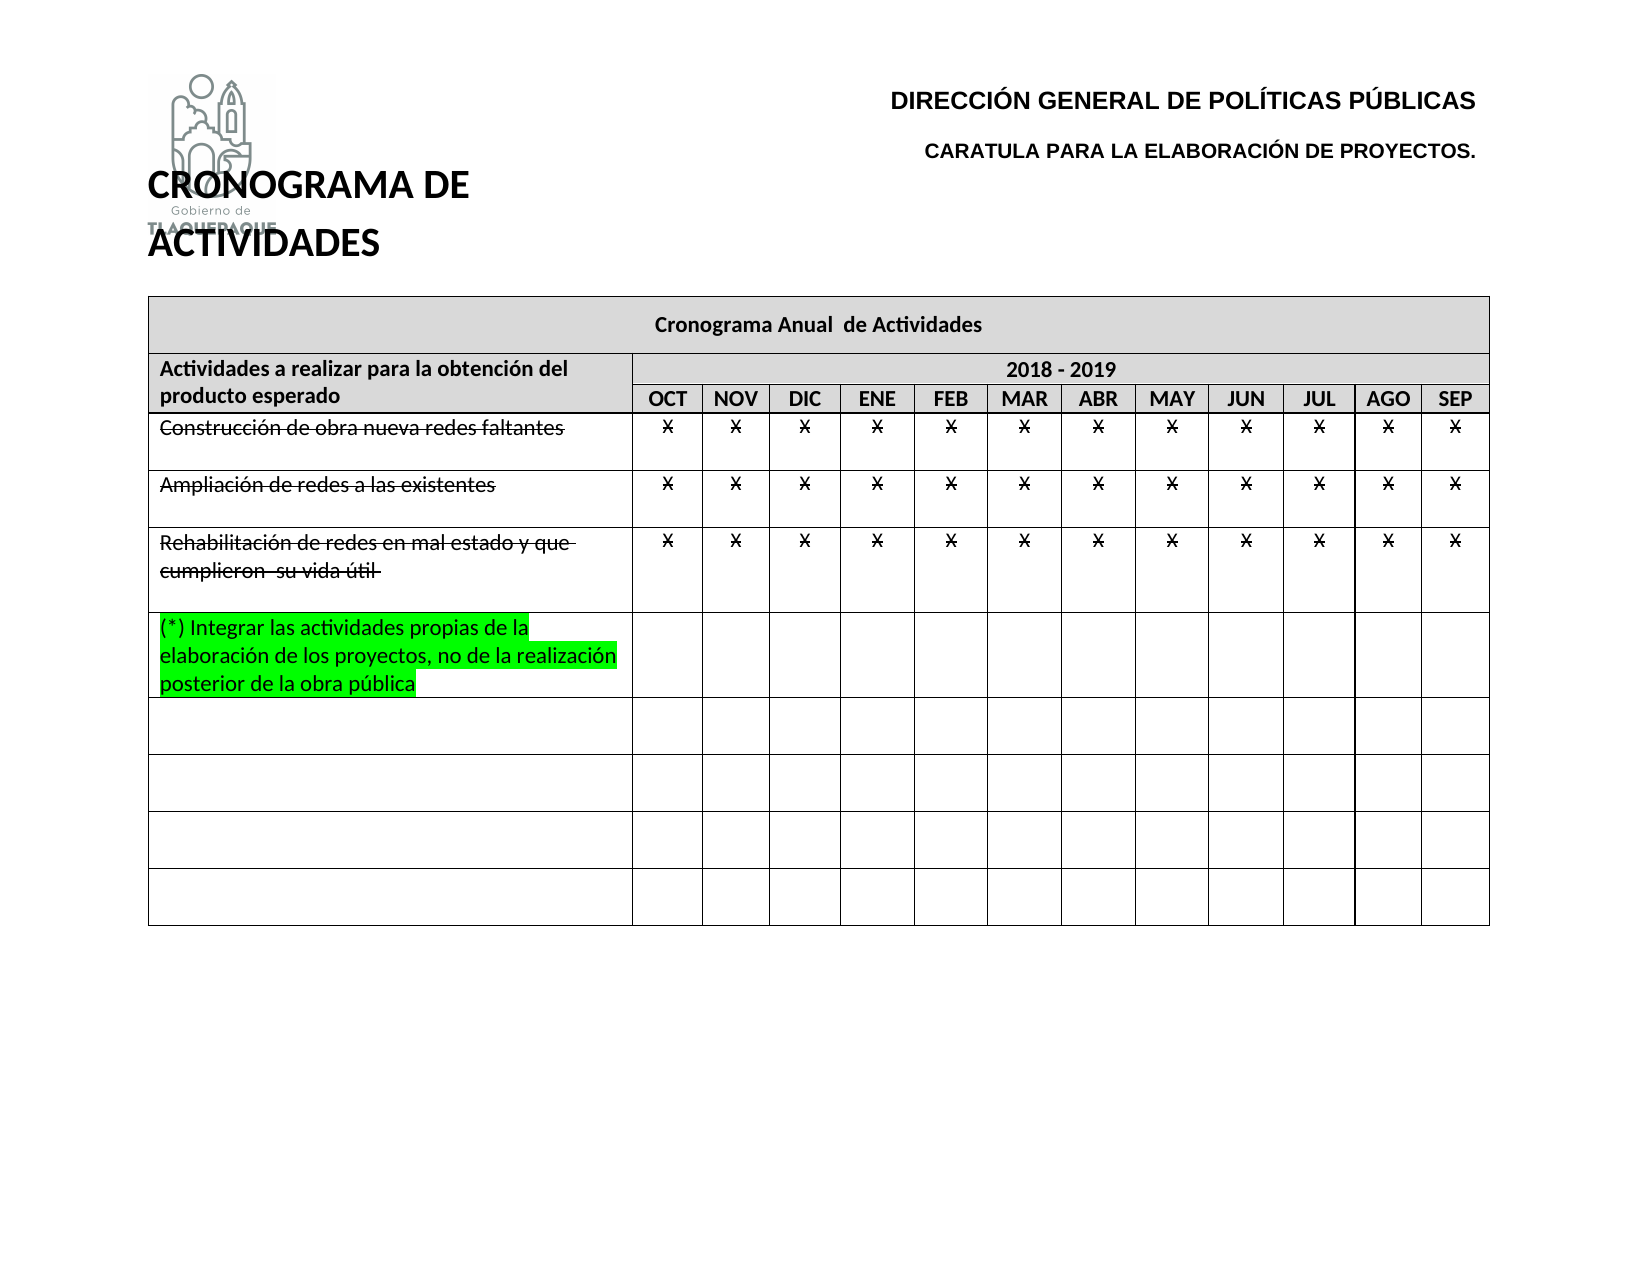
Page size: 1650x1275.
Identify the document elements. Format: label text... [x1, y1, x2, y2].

table_cell [1062, 755, 1135, 811]
table_cell NOV [703, 385, 769, 412]
table_cell X [841, 471, 914, 527]
table_cell X [703, 471, 769, 527]
table_cell MAR [988, 385, 1061, 412]
table_cell [1422, 698, 1489, 754]
table_cell X [703, 414, 769, 469]
text CRONOGRAMA DE ACTIVIDADES [148, 158, 1502, 267]
table_cell [1284, 755, 1354, 811]
table_cell [1422, 812, 1489, 868]
table_cell [1136, 698, 1208, 754]
table_cell X [1062, 414, 1135, 469]
table_cell [1284, 812, 1354, 868]
table_cell Rehabilitación de redes en mal estado y que cumplieron su vida útil [149, 528, 632, 612]
table_cell [703, 812, 769, 868]
table_cell X [1284, 414, 1354, 469]
table_cell [1209, 755, 1283, 811]
table_cell X [1356, 528, 1421, 612]
table_cell [1209, 613, 1283, 697]
table_cell JUL [1284, 385, 1354, 412]
table_cell SEP [1422, 385, 1489, 412]
table_cell [1422, 613, 1489, 697]
table_cell [988, 698, 1061, 754]
table_cell [1422, 869, 1489, 925]
table_cell [1136, 755, 1208, 811]
table_cell [988, 869, 1061, 925]
table_cell X [1209, 414, 1283, 469]
table_cell X [841, 414, 914, 469]
table_cell X [1422, 471, 1489, 527]
table_cell X [633, 528, 702, 612]
table_cell [1136, 812, 1208, 868]
table_cell [1284, 869, 1354, 925]
table_cell [149, 869, 632, 925]
table_cell X [1284, 528, 1354, 612]
table_cell [841, 812, 914, 868]
table_cell [1062, 613, 1135, 697]
table_cell X [1136, 528, 1208, 612]
table_cell [988, 755, 1061, 811]
table_cell X [1209, 528, 1283, 612]
table_cell X [770, 414, 840, 469]
table_cell [633, 869, 702, 925]
table_cell JUN [1209, 385, 1283, 412]
table_cell [1209, 698, 1283, 754]
table_cell [988, 812, 1061, 868]
table_cell [1356, 869, 1421, 925]
table_cell [1136, 869, 1208, 925]
table_cell ABR [1062, 385, 1135, 412]
table_cell [703, 869, 769, 925]
table_cell [770, 869, 840, 925]
table_cell [841, 698, 914, 754]
table_cell [703, 755, 769, 811]
table_cell MAY [1136, 385, 1208, 412]
table_cell X [1422, 528, 1489, 612]
table_cell X [1284, 471, 1354, 527]
picture [147, 74, 276, 236]
table_cell [1062, 698, 1135, 754]
table_cell [915, 755, 987, 811]
table_cell ENE [841, 385, 914, 412]
table_cell [1356, 755, 1421, 811]
table_cell X [1062, 471, 1135, 527]
table_cell X [1136, 471, 1208, 527]
table_cell [915, 812, 987, 868]
table_cell Actividades a realizar para la obtención del producto esperado [149, 354, 632, 412]
table_cell X [915, 528, 987, 612]
table_header Cronograma Anual de Actividades [149, 297, 1489, 353]
table_cell [841, 755, 914, 811]
table_cell X [988, 414, 1061, 469]
table_cell [703, 698, 769, 754]
table_cell X [1209, 471, 1283, 527]
table_cell X [703, 528, 769, 612]
table_cell X [1356, 414, 1421, 469]
table_cell X [841, 528, 914, 612]
table_cell [149, 755, 632, 811]
table_cell X [1062, 528, 1135, 612]
table_cell [841, 613, 914, 697]
table_cell FEB [915, 385, 987, 412]
table_cell [149, 812, 632, 868]
table_cell X [633, 414, 702, 469]
table_cell [1422, 755, 1489, 811]
table_cell [1356, 812, 1421, 868]
table_cell X [988, 471, 1061, 527]
table_cell X [770, 471, 840, 527]
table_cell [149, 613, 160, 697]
table_cell [915, 613, 987, 697]
table_cell X [770, 528, 840, 612]
table_cell [1209, 869, 1283, 925]
table_cell [770, 812, 840, 868]
table_cell [1356, 613, 1421, 697]
table_cell [149, 698, 632, 754]
table_cell X [1356, 471, 1421, 527]
table_cell Construcción de obra nueva redes faltantes [149, 414, 632, 469]
table_cell [1209, 812, 1283, 868]
table_cell [988, 613, 1061, 697]
table_cell [841, 869, 914, 925]
table_cell Ampliación de redes a las existentes [149, 471, 632, 527]
table_cell [703, 613, 769, 697]
table_cell 2018 - 2019 [633, 354, 1489, 383]
table_cell DIC [770, 385, 840, 412]
table_cell X [1422, 414, 1489, 469]
table_cell [633, 812, 702, 868]
table_cell [915, 698, 987, 754]
table_cell [1062, 869, 1135, 925]
table_cell X [633, 471, 702, 527]
table_cell [770, 755, 840, 811]
table_cell X [915, 414, 987, 469]
table_cell [1136, 613, 1208, 697]
table_cell [915, 869, 987, 925]
table_cell [770, 698, 840, 754]
table_cell [1284, 698, 1354, 754]
table_cell [1284, 613, 1354, 697]
table_cell X [1136, 414, 1208, 469]
table_cell [633, 755, 702, 811]
table_cell [633, 698, 702, 754]
table_cell X [915, 471, 987, 527]
table_cell OCT [633, 385, 702, 412]
table_cell [1356, 698, 1421, 754]
table_cell (*) Integrar las actividades propias de la elaboración de los proyectos, no de la realización posterior de la obra pública [416, 613, 632, 697]
table_cell X [988, 528, 1061, 612]
table_cell [633, 613, 702, 697]
table_cell AGO [1356, 385, 1421, 412]
table_cell [770, 613, 840, 697]
table_cell [1062, 812, 1135, 868]
